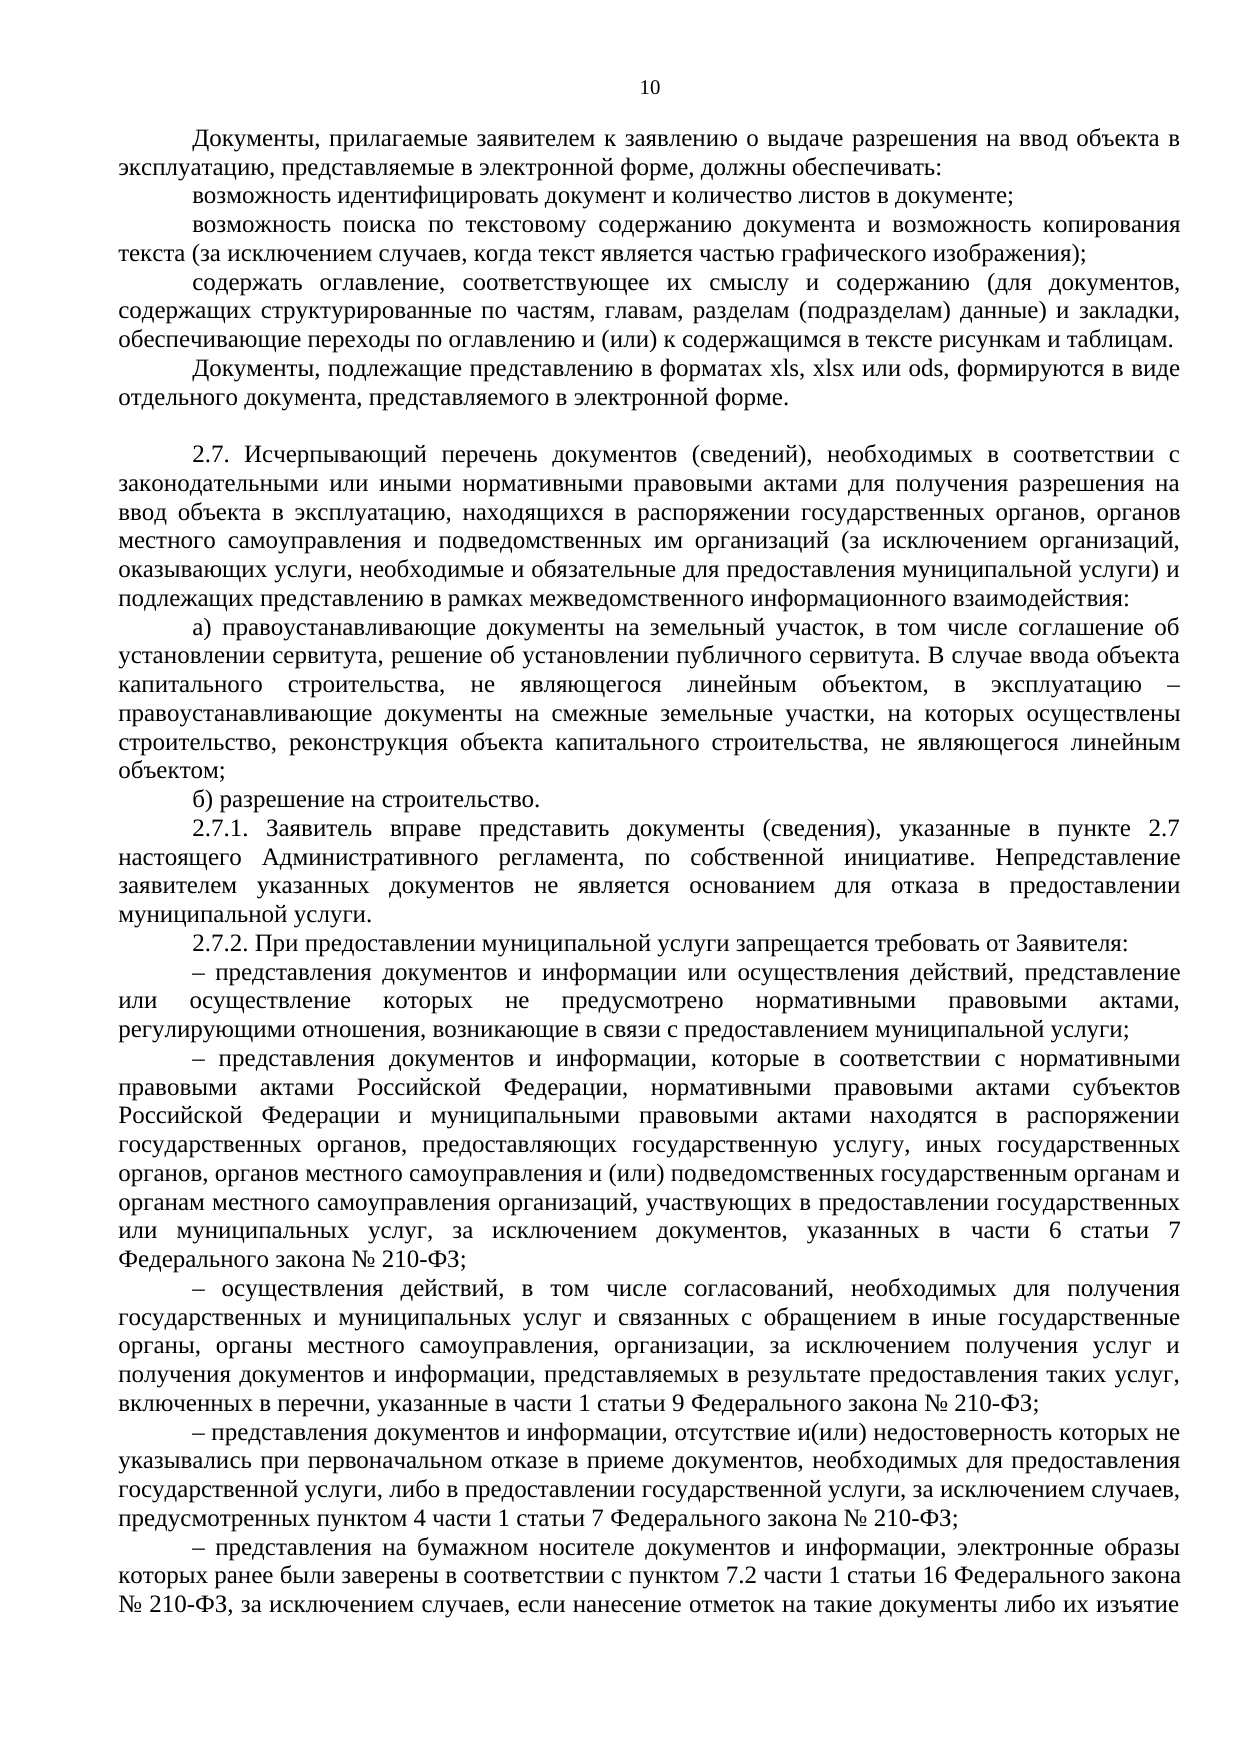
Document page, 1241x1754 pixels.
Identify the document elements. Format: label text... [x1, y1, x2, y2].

text возможность идентифицировать документ и количество листов в документе; [118, 181, 1181, 209]
text Документы, прилагаемые заявителем к заявлению о выдаче разрешения на ввод объекта в эксплуатацию, представляемые в электронной форме, должны обеспечивать: [118, 123, 1181, 181]
text а) правоустанавливающие документы на земельный участок, в том числе соглашение об установлении сервитута, решение об установлении публичного сервитута. В случае ввода объекта капитального строительства, не являющегося линейным объектом, в эксплуатацию – правоустанавливающие документы на смежные земельные участки, на которых осуществлены строительство, реконструкция объекта капитального строительства, не являющегося линейным объектом; [118, 612, 1181, 784]
text 2.7.1. Заявитель вправе представить документы (сведения), указанные в пункте 2.7 настоящего Административного регламента, по собственной инициативе. Непредставление заявителем указанных документов не является основанием для отказа в предоставлении муниципальной услуги. [118, 813, 1181, 928]
text Документы, подлежащие представлению в форматах xls, xlsx или ods, формируются в виде отдельного документа, представляемого в электронной форме. [118, 353, 1181, 411]
text содержать оглавление, соответствующее их смыслу и содержанию (для документов, содержащих структурированные по частям, главам, разделам (подразделам) данные) и закладки, обеспечивающие переходы по оглавлению и (или) к содержащимся в тексте рисункам и таблицам. [118, 267, 1181, 353]
text – представления документов и информации, которые в соответствии с нормативными правовыми актами Российской Федерации, нормативными правовыми актами субъектов Российской Федерации и муниципальными правовыми актами находятся в распоряжении государственных органов, предоставляющих государственную услугу, иных государственных органов, органов местного самоуправления и (или) подведомственных государственным органам и органам местного самоуправления организаций, участвующих в предоставлении государственных или муниципальных услуг, за исключением документов, указанных в части 6 статьи 7 Федерального закона № 210-ФЗ; [118, 1043, 1181, 1273]
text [118, 1532, 1181, 1618]
text 2.7.2. При предоставлении муниципальной услуги запрещается требовать от Заявителя: [118, 928, 1181, 957]
text 2.7. Исчерпывающий перечень документов (сведений), необходимых в соответствии с законодательными или иными нормативными правовыми актами для получения разрешения на ввод объекта в эксплуатацию, находящихся в распоряжении государственных органов, органов местного самоуправления и подведомственных им организаций (за исключением организаций, оказывающих услуги, необходимые и обязательные для предоставления муниципальной услуги) и подлежащих представлению в рамках межведомственного информационного взаимодействия: [118, 439, 1181, 612]
text б) разрешение на строительство. [118, 784, 1181, 813]
text – осуществления действий, в том числе согласований, необходимых для получения государственных и муниципальных услуг и связанных с обращением в иные государственные органы, органы местного самоуправления, организации, за исключением получения услуг и получения документов и информации, представляемых в результате предоставления таких услуг, включенных в перечни, указанные в части 1 статьи 9 Федерального закона № 210-ФЗ; [118, 1273, 1181, 1417]
text возможность поиска по текстовому содержанию документа и возможность копирования текста (за исключением случаев, когда текст является частью графического изображения); [118, 209, 1181, 267]
text – представления документов и информации, отсутствие и(или) недостоверность которых не указывались при первоначальном отказе в приеме документов, необходимых для предоставления государственной услуги, либо в предоставлении государственной услуги, за исключением случаев, предусмотренных пунктом 4 части 1 статьи 7 Федерального закона № 210-ФЗ; [118, 1417, 1181, 1532]
text – представления документов и информации или осуществления действий, представление или осуществление которых не предусмотрено нормативными правовыми актами, регулирующими отношения, возникающие в связи с предоставлением муниципальной услуги; [118, 957, 1181, 1043]
